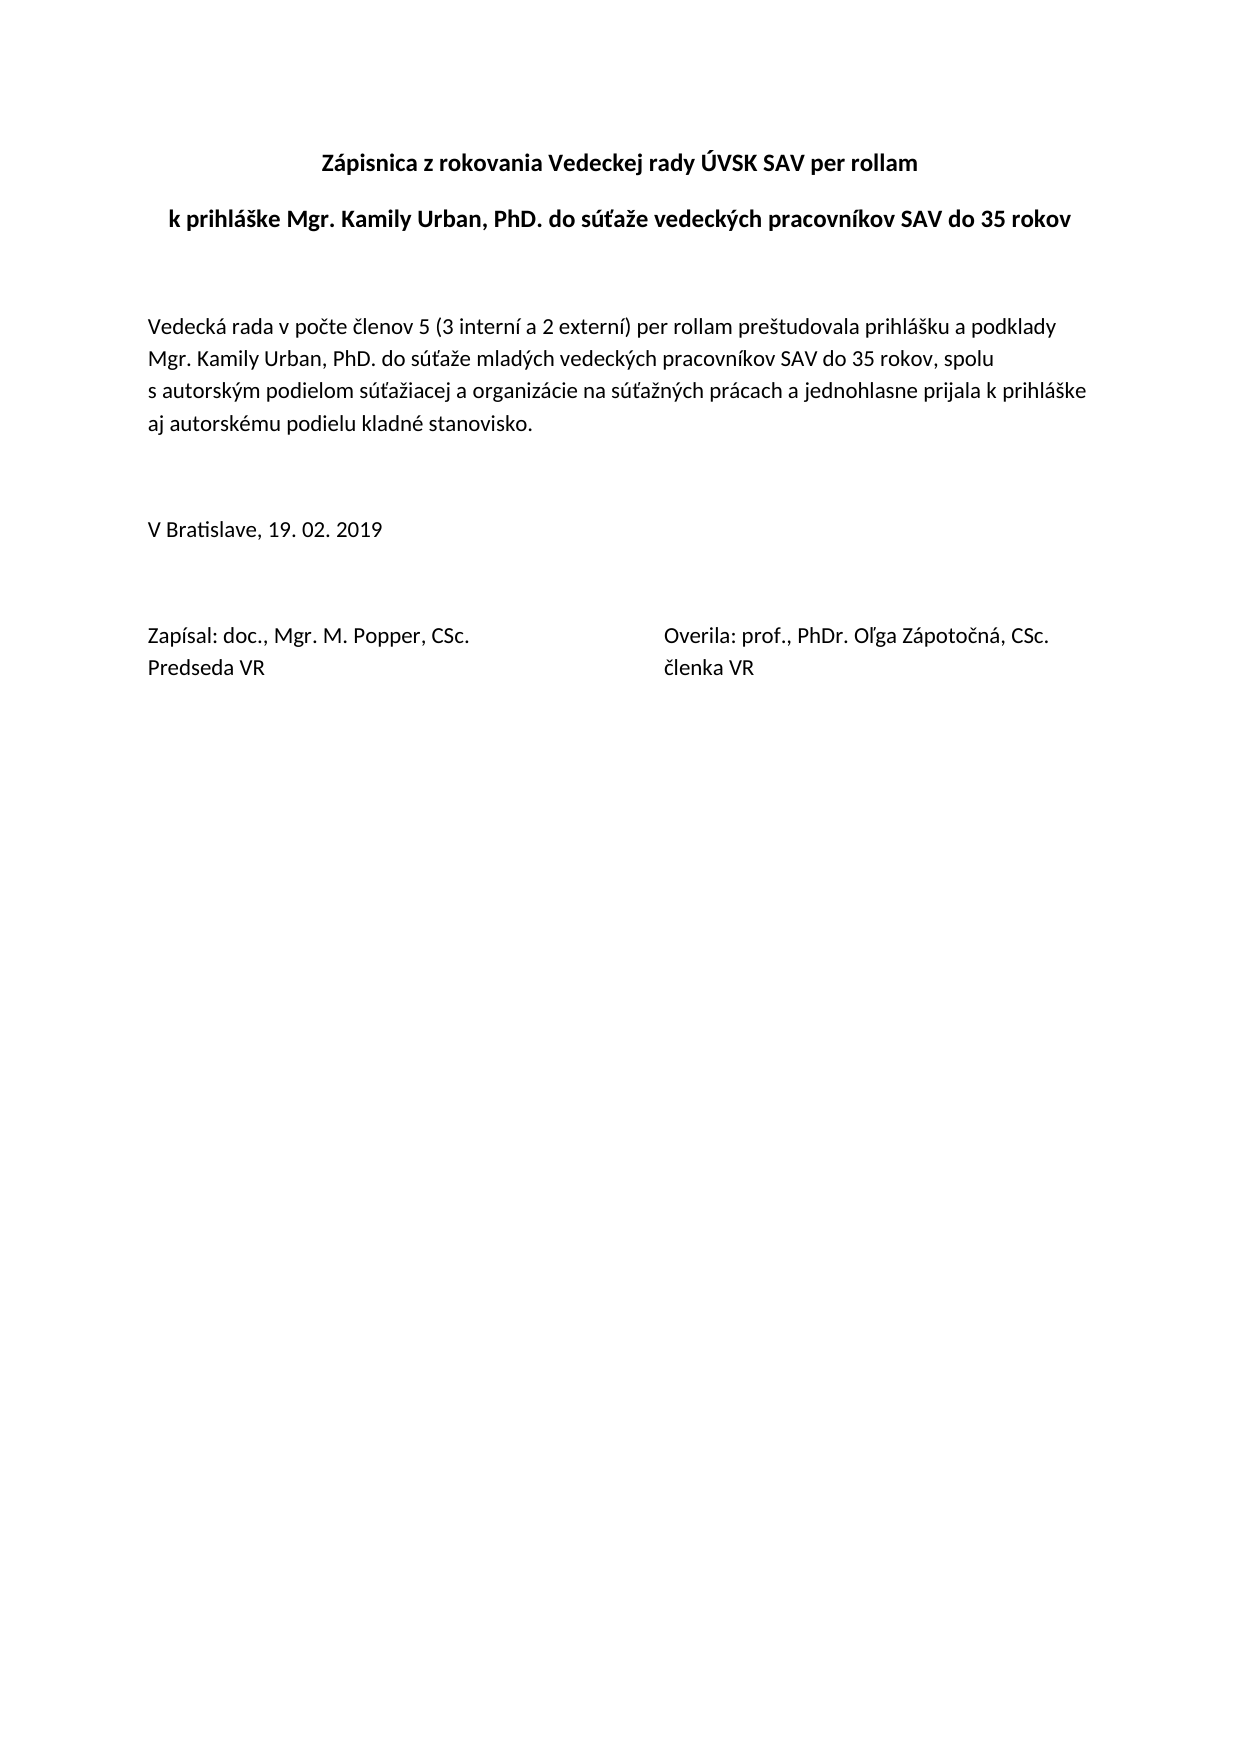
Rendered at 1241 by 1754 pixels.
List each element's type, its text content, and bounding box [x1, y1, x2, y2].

text k prihláške Mgr. Kamily Urban, PhD. do súťaže vedeckých pracovníkov SAV do 35 rokov [148, 203, 1093, 234]
text Vedecká rada v počte členov 5 (3 interní a 2 externí) per rollam preštudovala prihlášku a podklady Mgr. Kamily Urban, PhD. do súťaže mladých vedeckých pracovníkov SAV do 35 rokov, spolu s autorským podielom súťažiacej a organizácie na súťažných prácach a jednohlasne prijala k prihláške aj autorskému podielu kladné stanovisko. [148, 312, 1093, 437]
text V Bratislave, 19. 02. 2019 [148, 515, 1093, 543]
text Zápisnica z rokovania Vedeckej rady ÚVSK SAV per rollam [148, 148, 1093, 178]
text Zapísal: doc., Mgr. M. Popper, CSc. Overila: prof., PhDr. Oľga Zápotočná, CSc. [148, 621, 1093, 649]
text Predseda VR členka VR [148, 653, 1093, 681]
